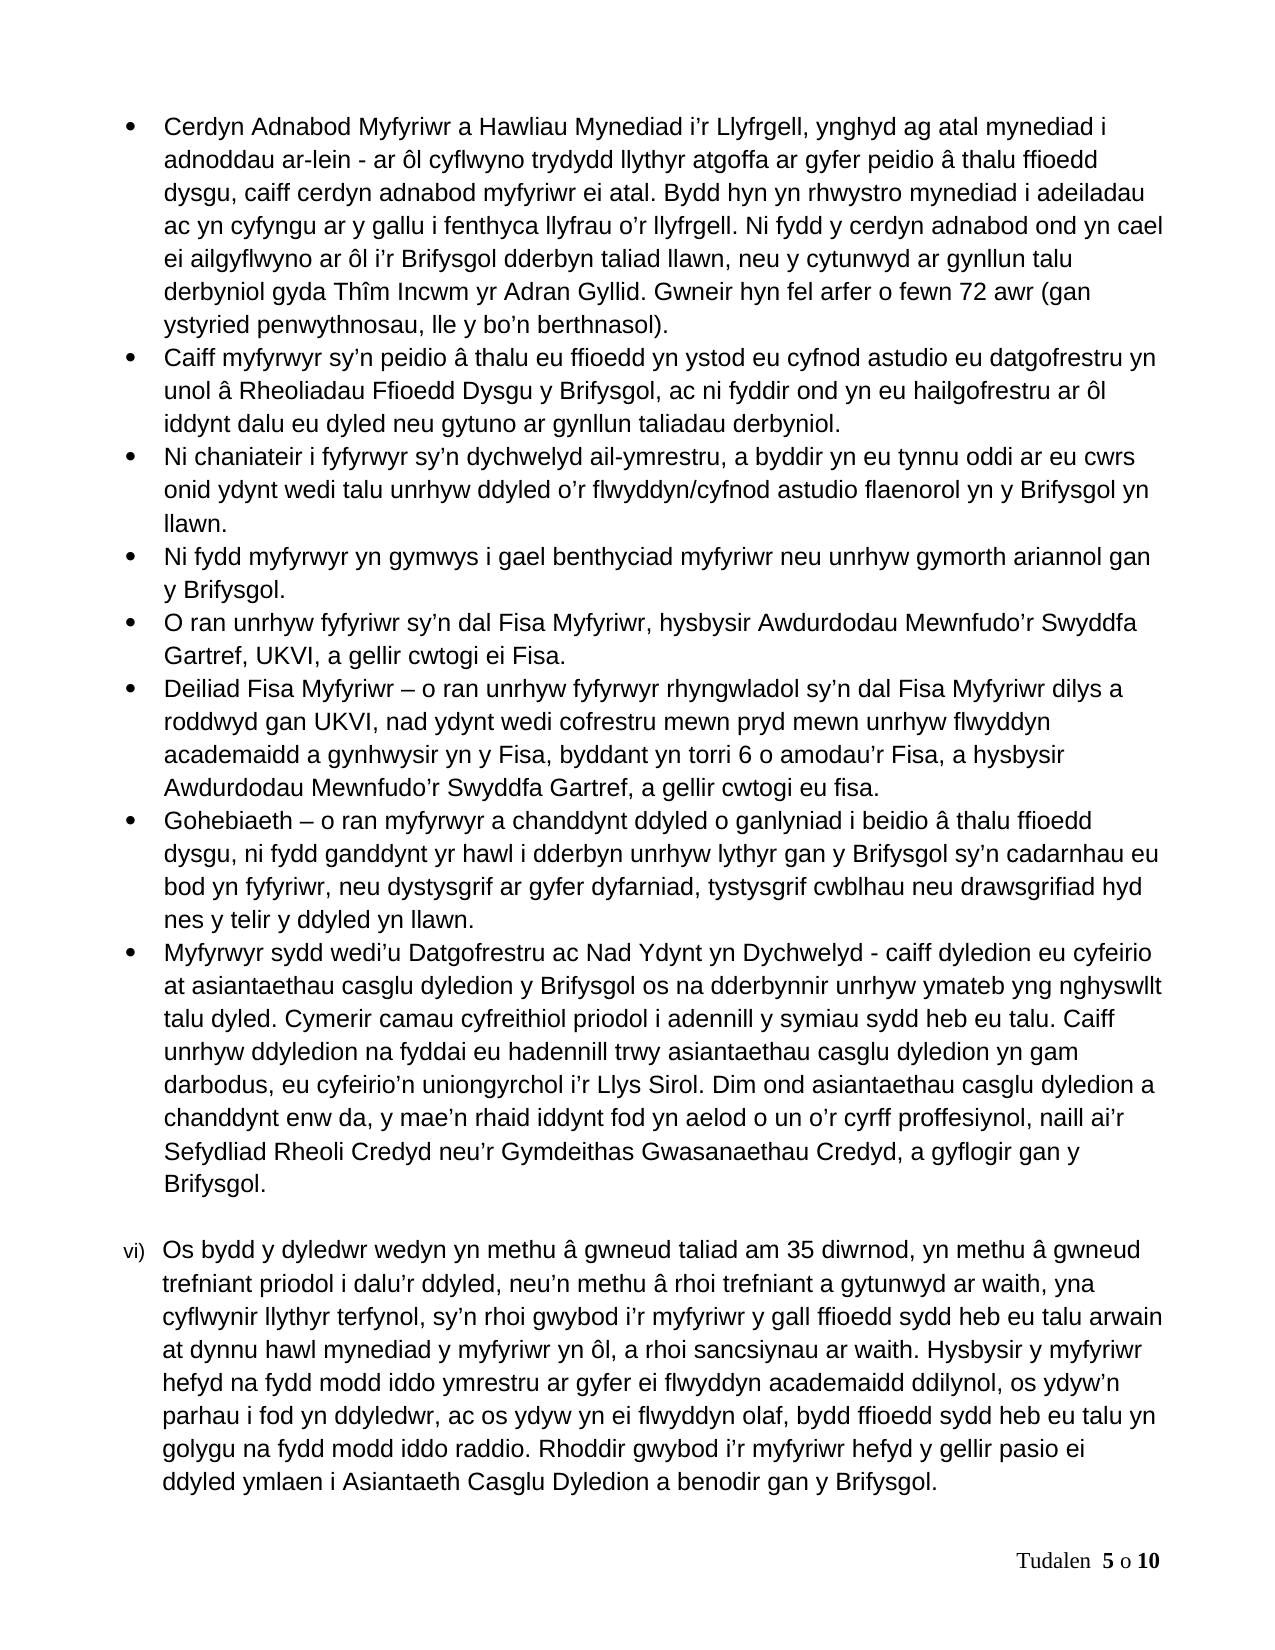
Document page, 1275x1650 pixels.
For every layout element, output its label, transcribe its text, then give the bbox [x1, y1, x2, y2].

list O ran unrhyw fyfyriwr sy’n dal Fisa Myfyriwr, hysbysir Awdurdodau Mewnfudo’r Swyddfa Gartref, UKVI, a gellir cwtogi ei Fisa. [126, 608, 1167, 669]
list Ni fydd myfyrwyr yn gymwys i gael benthyciad myfyriwr neu unrhyw gymorth ariannol gan y Brifysgol. [126, 542, 1167, 603]
list Os bydd y dyledwr wedyn yn methu â gwneud taliad am 35 diwrnod, yn methu â gwneud trefniant priodol i dalu’r ddyled, neu’n methu â rhoi trefniant a gytunwyd ar waith, yna cyflwynir llythyr terfynol, sy’n rhoi gwybod i’r myfyriwr y gall ffioedd sydd heb eu talu arwain at dynnu hawl mynediad y myfyriwr yn ôl, a rhoi sancsiynau ar waith. Hysbysir y myfyriwr hefyd na fydd modd iddo ymrestru ar gyfer ei flwyddyn academaidd ddilynol, os ydyw’n parhau i fod yn ddyledwr, ac os ydyw yn ei flwyddyn olaf, bydd ffioedd sydd heb eu talu yn golygu na fydd modd iddo raddio. Rhoddir gwybod i’r myfyriwr hefyd y gellir pasio ei ddyled ymlaen i Asiantaeth Casglu Dyledion a benodir gan y Brifysgol. [123, 1236, 1167, 1495]
list Myfyrwyr sydd wedi’u Datgofrestru ac Nad Ydynt yn Dychwelyd - caiff dyledion eu cyfeirio at asiantaethau casglu dyledion y Brifysgol os na dderbynnir unrhyw ymateb yng nghyswllt talu dyled. Cymerir camau cyfreithiol priodol i adennill y symiau sydd heb eu talu. Caiff unrhyw ddyledion na fyddai eu hadennill trwy asiantaethau casglu dyledion yn gam darbodus, eu cyfeirio’n uniongyrchol i’r Llys Sirol. Dim ond asiantaethau casglu dyledion a chanddynt enw da, y mae’n rhaid iddynt fod yn aelod o un o’r cyrff proffesiynol, naill ai’r Sefydliad Rheoli Credyd neu’r Gymdeithas Gwasanaethau Credyd, a gyflogir gan y Brifysgol. [126, 938, 1167, 1198]
list Caiff myfyrwyr sy’n peidio â thalu eu ffioedd yn ystod eu cyfnod astudio eu datgofrestru yn unol â Rheoliadau Ffioedd Dysgu y Brifysgol, ac ni fyddir ond yn eu hailgofrestru ar ôl iddynt dalu eu dyled neu gytuno ar gynllun taliadau derbyniol. [126, 343, 1167, 438]
list Ni chaniateir i fyfyrwyr sy’n dychwelyd ail-ymrestru, a byddir yn eu tynnu oddi ar eu cwrs onid ydynt wedi talu unrhyw ddyled o’r flwyddyn/cyfnod astudio flaenorol yn y Brifysgol yn llawn. [126, 442, 1167, 537]
list Cerdyn Adnabod Myfyriwr a Hawliau Mynediad i’r Llyfrgell, ynghyd ag atal mynediad i adnoddau ar-lein - ar ôl cyflwyno trydydd llythyr atgoffa ar gyfer peidio â thalu ffioedd dysgu, caiff cerdyn adnabod myfyriwr ei atal. Bydd hyn yn rhwystro mynediad i adeiladau ac yn cyfyngu ar y gallu i fenthyca llyfrau o’r llyfrgell. Ni fydd y cerdyn adnabod ond yn cael ei ailgyflwyno ar ôl i’r Brifysgol dderbyn taliad llawn, neu y cytunwyd ar gynllun talu derbyniol gyda Thîm Incwm yr Adran Gyllid. Gwneir hyn fel arfer o fewn 72 awr (gan ystyried penwythnosau, lle y bo’n berthnasol). [126, 112, 1167, 339]
list Gohebiaeth – o ran myfyrwyr a chanddynt ddyled o ganlyniad i beidio â thalu ffioedd dysgu, ni fydd ganddynt yr hawl i dderbyn unrhyw lythyr gan y Brifysgol sy’n cadarnhau eu bod yn fyfyriwr, neu dystysgrif ar gyfer dyfarniad, tystysgrif cwblhau neu drawsgrifiad hyd nes y telir y ddyled yn llawn. [126, 806, 1167, 934]
list Deiliad Fisa Myfyriwr – o ran unrhyw fyfyrwyr rhyngwladol sy’n dal Fisa Myfyriwr dilys a roddwyd gan UKVI, nad ydynt wedi cofrestru mewn pryd mewn unrhyw flwyddyn academaidd a gynhwysir yn y Fisa, byddant yn torri 6 o amodau’r Fisa, a hysbysir Awdurdodau Mewnfudo’r Swyddfa Gartref, a gellir cwtogi eu fisa. [126, 674, 1167, 802]
